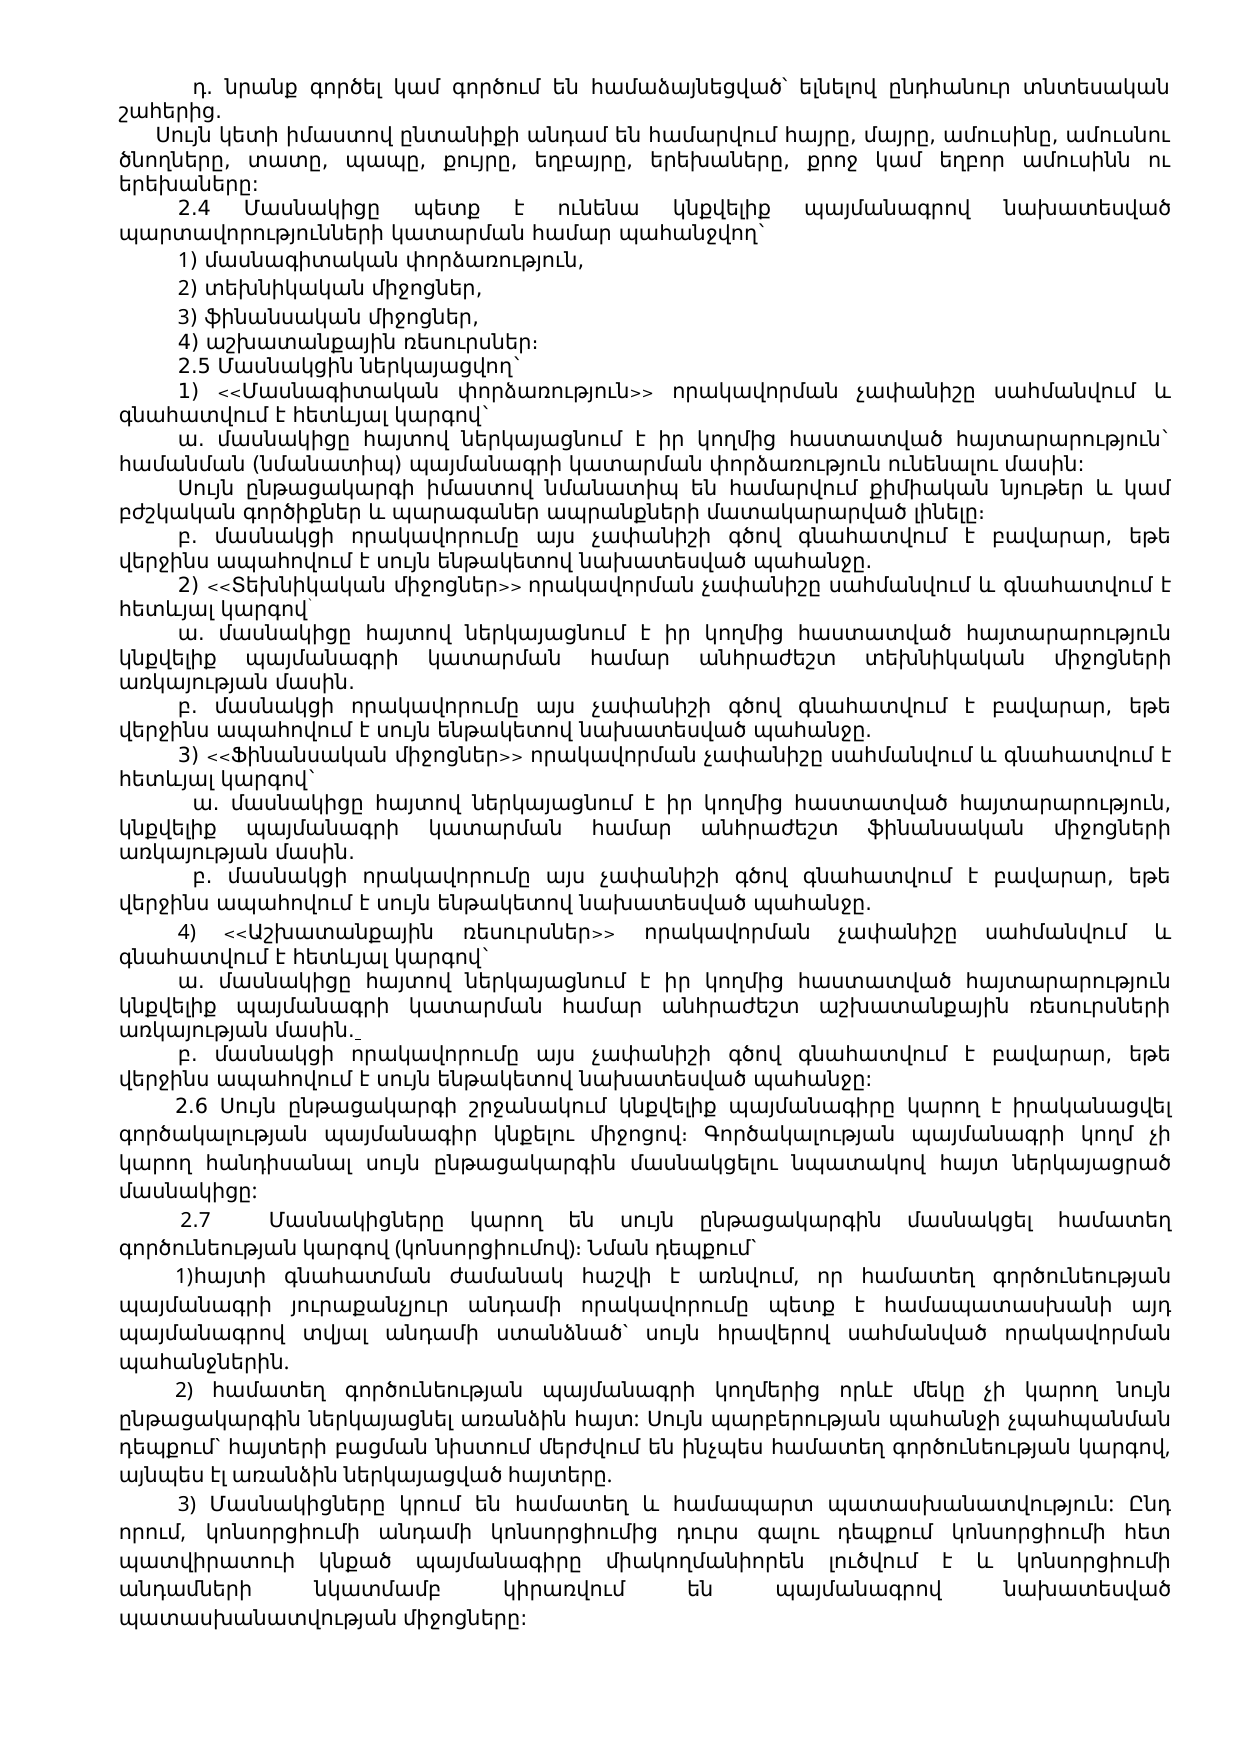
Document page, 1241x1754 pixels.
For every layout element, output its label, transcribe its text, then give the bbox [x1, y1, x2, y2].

text 2.5 Մասնակցին ներկայացվող` [118, 354, 1171, 379]
text ա. մասնակիցը հայտով ներկայացնում է իր կողմից հաստատված հայտարարություն կնքվելիք պայմանագրի կատարման համար անհրաժեշտ աշխատանքային ռեսուրսների առկայության մասին. [118, 969, 1171, 1042]
text բ. մասնակցի որակավորումը այս չափանիշի գծով գնահատվում է բավարար, եթե վերջինս ապահովում է սույն ենթակետով նախատեսված պահանջը: [118, 1042, 1171, 1091]
text 2.6 Սույն ընթացակարգի շրջանակում կնքվելիք պայմանագիրը կարող է իրականացվել գործակալության պայմանագիր կնքելու միջոցով։ Գործակալության պայմանագրի կողմ չի կարող հանդիսանալ սույն ընթացակարգին մասնակցելու նպատակով հայտ ներկայացրած մասնակիցը: [118, 1091, 1171, 1205]
text բ. մասնակցի որակավորումը այս չափանիշի գծով գնահատվում է բավարար, եթե վերջինս ապահովում է սույն ենթակետով նախատեսված պահանջը. [118, 524, 1171, 573]
text բ. մասնակցի որակավորումը այս չափանիշի գծով գնահատվում է բավարար, եթե վերջինս ապահովում է սույն ենթակետով նախատեսված պահանջը. [118, 694, 1171, 743]
text 1) <<Մասնագիտական փորձառություն>> որակավորման չափանիշը սահմանվում և գնահատվում է հետևյալ կարգով` [118, 379, 1171, 427]
text ա. մասնակիցը հայտով ներկայացնում է իր կողմից հաստատված հայտարարություն կնքվելիք պայմանագրի կատարման համար անհրաժեշտ տեխնիկական միջոցների առկայության մասին. [118, 621, 1171, 694]
text 2) տեխնիկական միջոցներ, [118, 273, 1171, 302]
text 2.4 Մասնակիցը պետք է ունենա կնքվելիք պայմանագրով նախատեսված պարտավորությունների կատարման համար պահանջվող` [118, 196, 1171, 245]
text 4) աշխատանքային ռեսուրսներ։ [118, 330, 1171, 354]
text դ. նրանք գործել կամ գործում են համաձայնեցված՝ ելնելով ընդհանուր տնտեսական շահերից. [118, 75, 1171, 123]
text 1) մասնագիտական փորձառություն, [118, 245, 1171, 273]
text 4) <<Աշխատանքային ռեսուրսներ>> որակավորման չափանիշը սահմանվում և գնահատվում է հետևյալ կարգով` [118, 917, 1171, 969]
text 2) <<Տեխնիկական միջոցներ>> որակավորման չափանիշը սահմանվում և գնահատվում է հետևյալ կարգով` [118, 573, 1171, 621]
text 1) հայտի գնահատման ժամանակ հաշվի է առնվում, որ համատեղ գործունեության պայմանագրի յուրաքանչյուր անդամի որակավորումը պետք է համապատասխանի այդ պայմանագրով տվյալ անդամի ստանձնած` սույն հրավերով սահմանված որակավորման պահանջներին. [118, 1262, 1171, 1375]
text Սույն ընթացակարգի իմաստով նմանատիպ են համարվում քիմիական նյութեր և կամ բժշկական գործիքներ և պարագաներ ապրանքների մատակարարված լինելը։ [118, 476, 1171, 524]
text ա. մասնակիցը հայտով ներկայացնում է իր կողմից հաստատված հայտարարություն` համանման (նմանատիպ) պայմանագրի կատարման փորձառություն ունենալու մասին: [118, 427, 1171, 476]
text ա. մասնակիցը հայտով ներկայացնում է իր կողմից հաստատված հայտարարություն, կնքվելիք պայմանագրի կատարման համար անհրաժեշտ ֆինանսական միջոցների առկայության մասին. [118, 791, 1171, 864]
text 2.7 Մասնակիցները կարող են սույն ընթացակարգին մասնակցել համատեղ գործունեության կարգով (կոնսորցիումով)։ Նման դեպքում` [118, 1205, 1171, 1262]
text բ. մասնակցի որակավորումը այս չափանիշի գծով գնահատվում է բավարար, եթե վերջինս ապահովում է սույն ենթակետով նախատեսված պահանջը. [118, 864, 1171, 917]
text 3) <<Ֆինանսական միջոցներ>> որակավորման չափանիշը սահմանվում և գնահատվում է հետևյալ կարգով` [118, 743, 1171, 791]
text 3) ֆինանսական միջոցներ, [118, 302, 1171, 330]
text Սույն կետի իմաստով ընտանիքի անդամ են համարվում հայրը, մայրը, ամուսինը, ամուսնու ծնողները, տատը, պապը, քույրը, եղբայրը, երեխաները, քրոջ կամ եղբոր ամուսինն ու երեխաները: [118, 123, 1171, 196]
text 2) համատեղ գործունեության պայմանագրի կողմերից որևէ մեկը չի կարող նույն ընթացակարգին ներկայացնել առանձին հայտ: Սույն պարբերության պահանջի չպահպանման դեպքում` հայտերի բացման նիստում մերժվում են ինչպես համատեղ գործունեության կարգով, այնպես էլ առանձին ներկայացված հայտերը. [118, 1375, 1171, 1489]
text 3) Մասնակիցները կրում են համատեղ և համապարտ պատասխանատվություն: Ընդ որում, կոնսորցիումի անդամի կոնսորցիումից դուրս գալու դեպքում կոնսորցիումի հետ պատվիրատուի կնքած պայմանագիրը միակողմանիորեն լուծվում է և կոնսորցիումի անդամների նկատմամբ կիրառվում են պայմանագրով նախատեսված պատասխանատվության միջոցները: [118, 1489, 1171, 1631]
